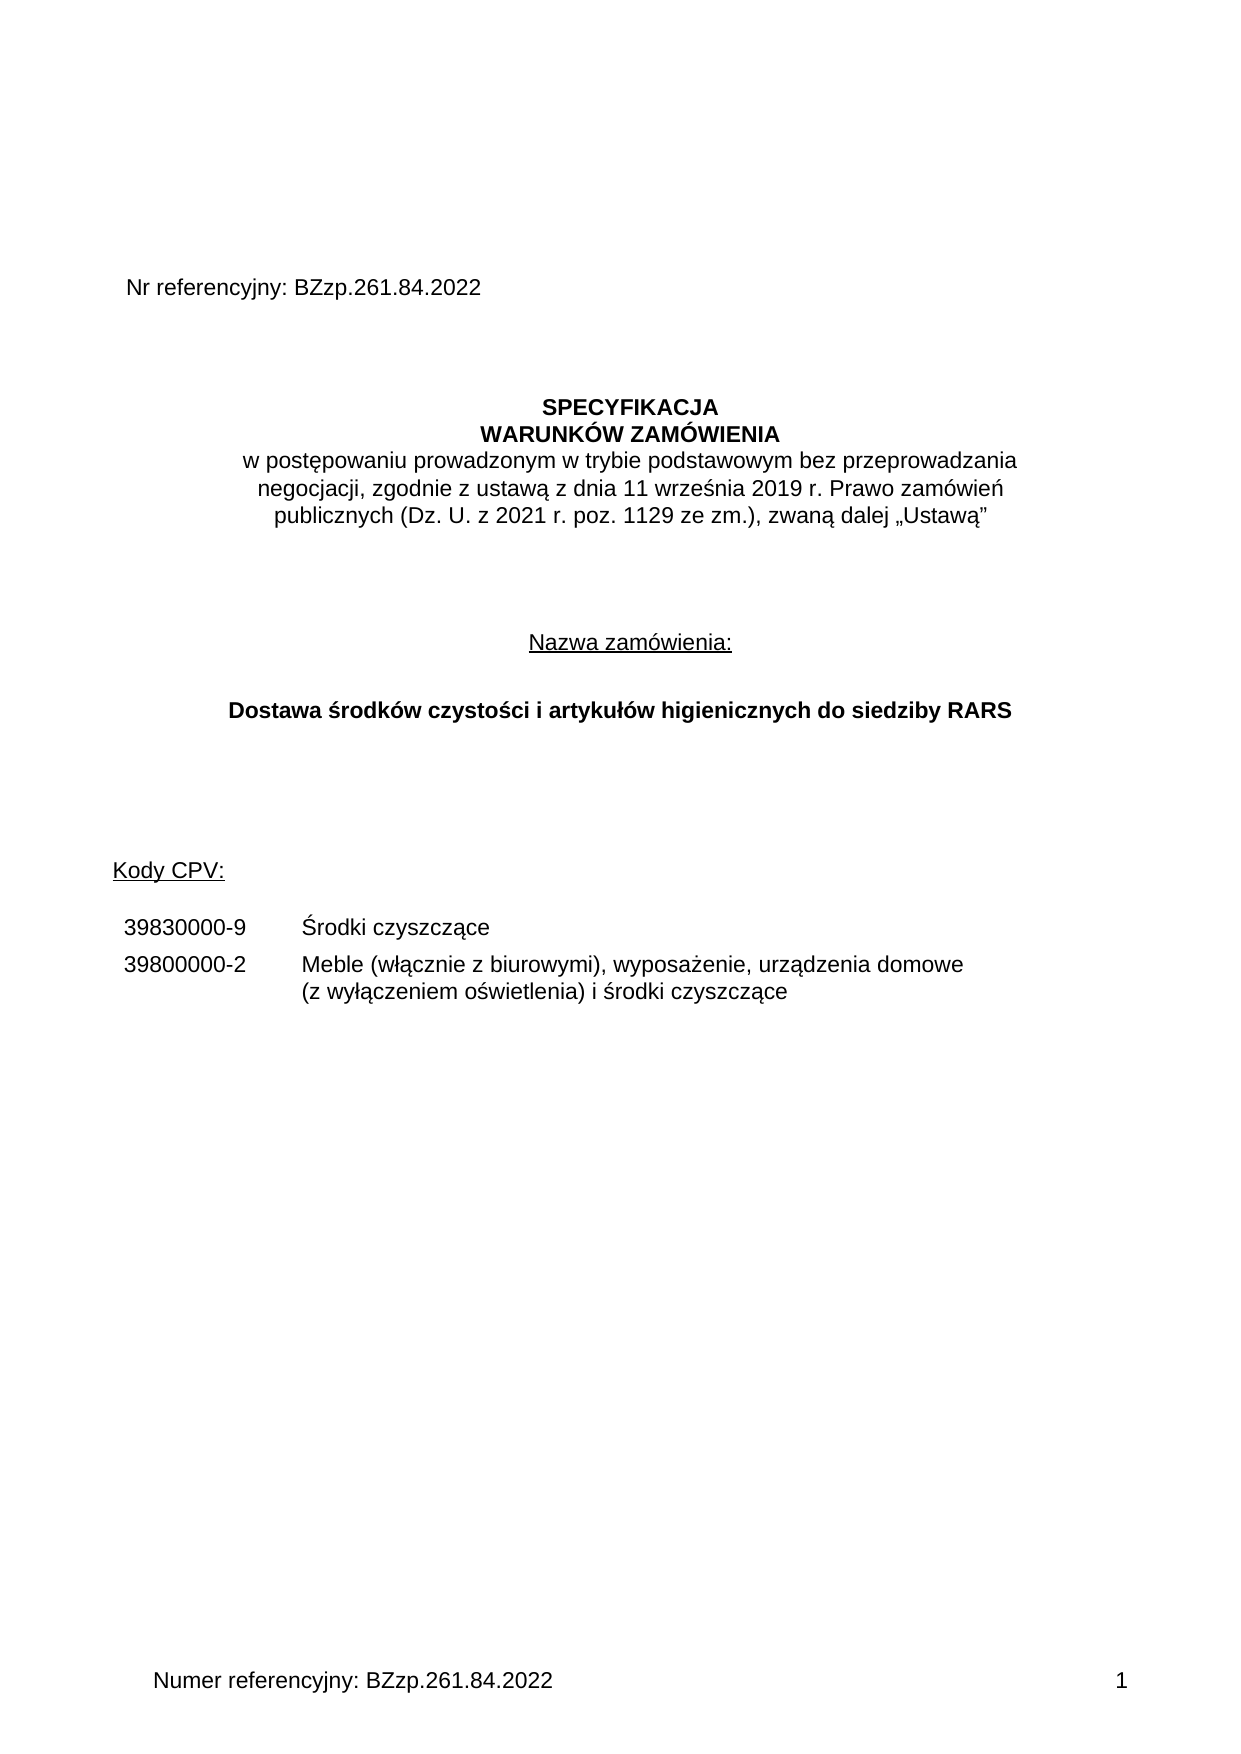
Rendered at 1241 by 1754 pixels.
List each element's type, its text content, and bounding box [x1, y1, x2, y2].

text Kody CPV: [112, 857, 1128, 883]
table_header 39830000-9 [113, 914, 290, 951]
text Nr referencyjny: BZzp.261.84.2022 [126, 274, 1128, 300]
text SPECYFIKACJA WARUNKÓW ZAMÓWIENIA [479, 394, 781, 447]
table_cell Meble (włącznie z biurowymi), wyposażenie, urządzenia domowe (z wyłączeniem oświetlenia) i środki czyszczące [290, 951, 1130, 1004]
table_header Środki czyszczące [290, 914, 1130, 951]
text Dostawa środków czystości i artykułów higienicznych do siedziby RARS [112, 698, 1128, 724]
text Nazwa zamówienia: [132, 629, 1128, 655]
table_cell 39800000-2 [113, 951, 290, 1004]
text w postępowaniu prowadzonym w trybie podstawowym bez przeprowadzania negocjacji, zgodnie z ustawą z dnia 11 września 2019 r. Prawo zamówień publicznych (Dz. U. z 2021 r. poz. 1129 ze zm.), zwaną dalej „Ustawą” [242, 447, 1018, 528]
